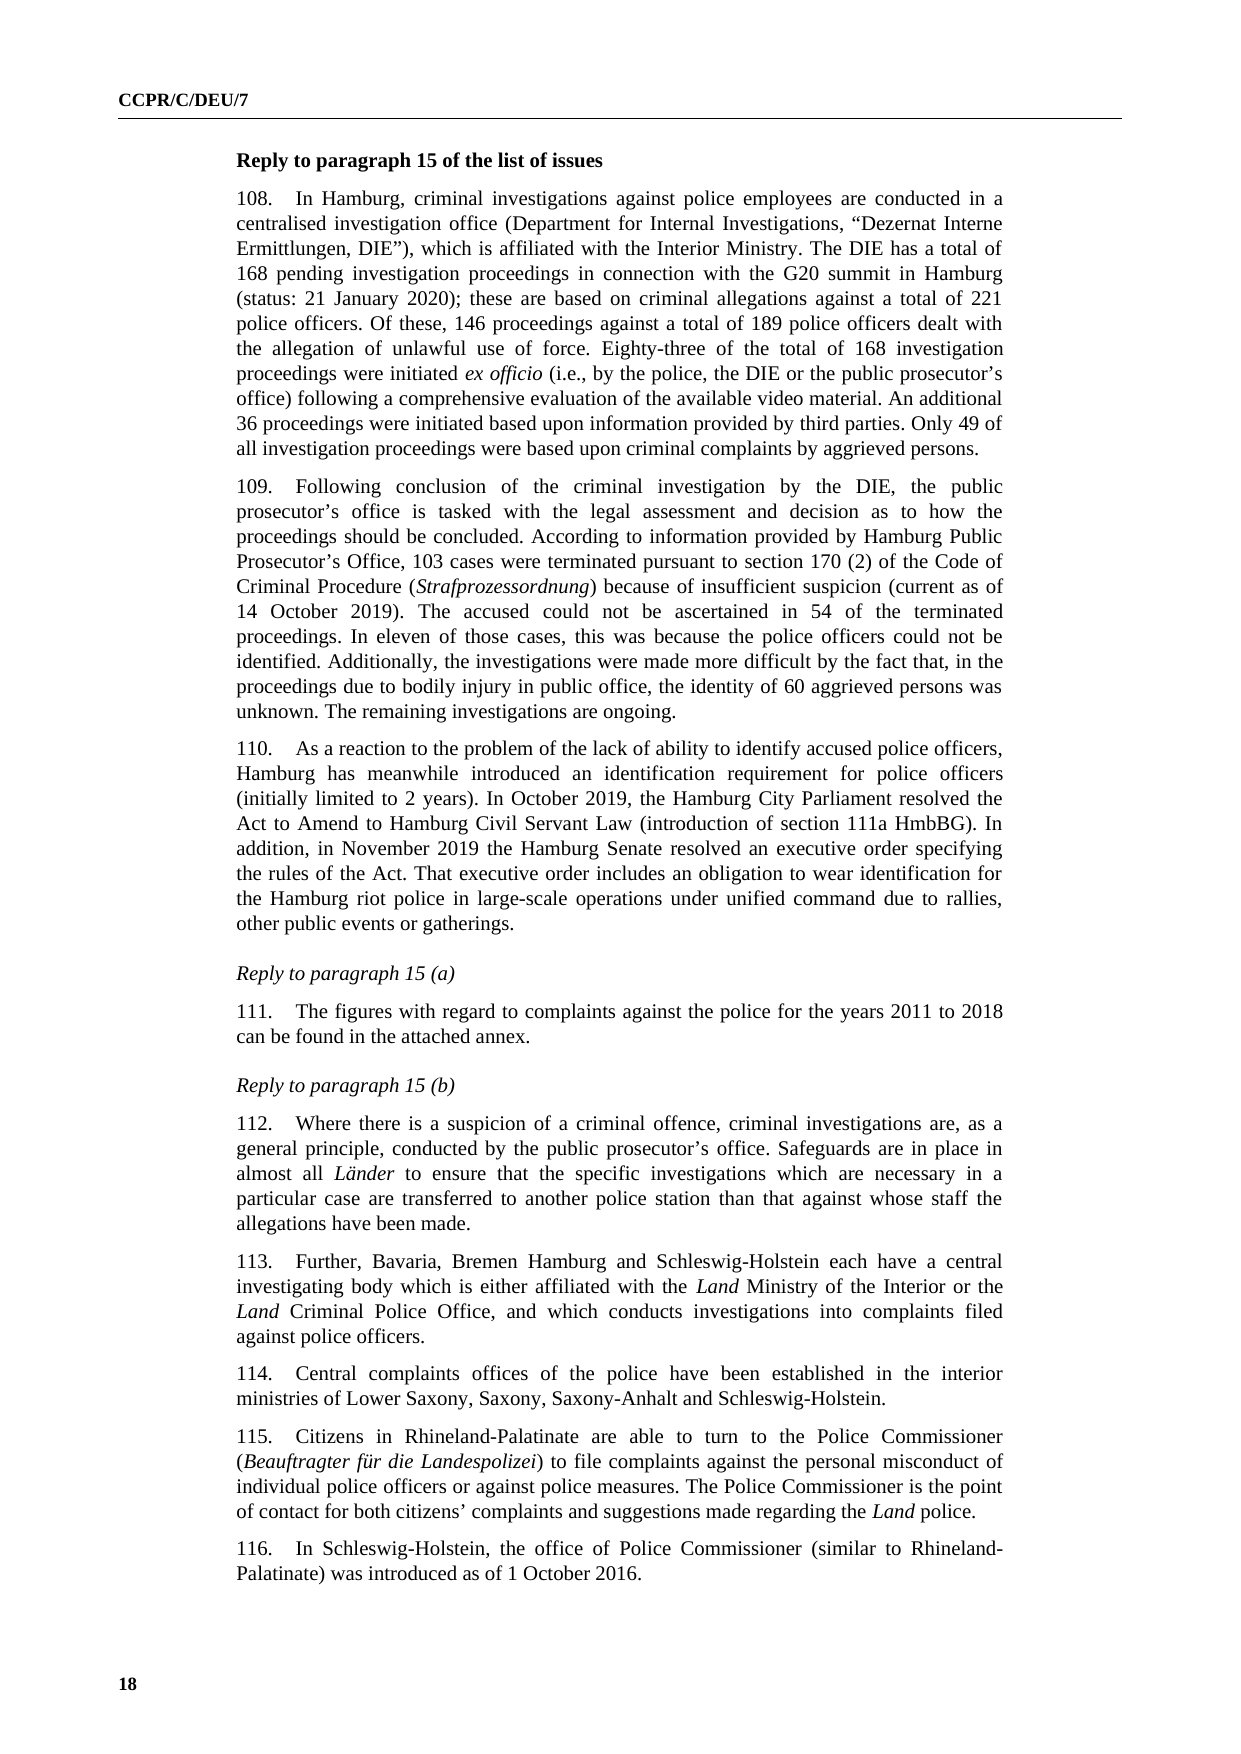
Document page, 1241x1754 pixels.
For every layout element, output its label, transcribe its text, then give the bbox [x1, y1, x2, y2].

text 112. Where there is a suspicion of a criminal offence, criminal investigations are, as a general principle, conducted by the public prosecutor’s office. Safeguards are in place in almost all Länder to ensure that the specific investigations which are necessary in a particular case are transferred to another police station than that against whose staff the allegations have been made. [236, 1110, 1004, 1235]
text Reply to paragraph 15 (b) [118, 1073, 1004, 1098]
text 109. Following conclusion of the criminal investigation by the DIE, the public prosecutor’s office is tasked with the legal assessment and decision as to how the proceedings should be concluded. According to information provided by Hamburg Public Prosecutor’s Office, 103 cases were terminated pursuant to section 170 (2) of the Code of Criminal Procedure (Strafprozessordnung) because of insufficient suspicion (current as of 14 October 2019). The accused could not be ascertained in 54 of the terminated proceedings. In eleven of those cases, this was because the police officers could not be identified. Additionally, the investigations were made more difficult by the fact that, in the proceedings due to bodily injury in public office, the identity of 60 aggrieved persons was unknown. The remaining investigations are ongoing. [236, 473, 1004, 723]
text 111. The figures with regard to complaints against the police for the years 2011 to 2018 can be found in the attached annex. [236, 998, 1004, 1048]
text 108. In Hamburg, criminal investigations against police employees are conducted in a centralised investigation office (Department for Internal Investigations, “Dezernat Interne Ermittlungen, DIE”), which is affiliated with the Interior Ministry. The DIE has a total of 168 pending investigation proceedings in connection with the G20 summit in Hamburg (status: 21 January 2020); these are based on criminal allegations against a total of 221 police officers. Of these, 146 proceedings against a total of 189 police officers dealt with the allegation of unlawful use of force. Eighty-three of the total of 168 investigation proceedings were initiated ex officio (i.e., by the police, the DIE or the public prosecutor’s office) following a comprehensive evaluation of the available video material. An additional 36 proceedings were initiated based upon information provided by third parties. Only 49 of all investigation proceedings were based upon criminal complaints by aggrieved persons. [236, 185, 1004, 460]
text 113. Further, Bavaria, Bremen Hamburg and Schleswig-Holstein each have a central investigating body which is either affiliated with the Land Ministry of the Interior or the Land Criminal Police Office, and which conducts investigations into complaints filed against police officers. [236, 1248, 1004, 1348]
text Reply to paragraph 15 (a) [118, 960, 1004, 985]
text 116. In Schleswig-Holstein, the office of Police Commissioner (similar to Rhineland-Palatinate) was introduced as of 1 October 2016. [236, 1535, 1004, 1585]
text 115. Citizens in Rhineland-Palatinate are able to turn to the Police Commissioner (Beauftragter für die Landespolizei) to file complaints against the personal misconduct of individual police officers or against police measures. The Police Commissioner is the point of contact for both citizens’ complaints and suggestions made regarding the Land police. [236, 1423, 1004, 1523]
text Reply to paragraph 15 of the list of issues [118, 148, 1004, 173]
text 114. Central complaints offices of the police have been established in the interior ministries of Lower Saxony, Saxony, Saxony-Anhalt and Schleswig-Holstein. [236, 1360, 1004, 1410]
text 110. As a reaction to the problem of the lack of ability to identify accused police officers, Hamburg has meanwhile introduced an identification requirement for police officers (initially limited to 2 years). In October 2019, the Hamburg City Parliament resolved the Act to Amend to Hamburg Civil Servant Law (introduction of section 111a HmbBG). In addition, in November 2019 the Hamburg Senate resolved an executive order specifying the rules of the Act. That executive order includes an obligation to wear identification for the Hamburg riot police in large-scale operations under unified command due to rallies, other public events or gatherings. [236, 735, 1004, 935]
